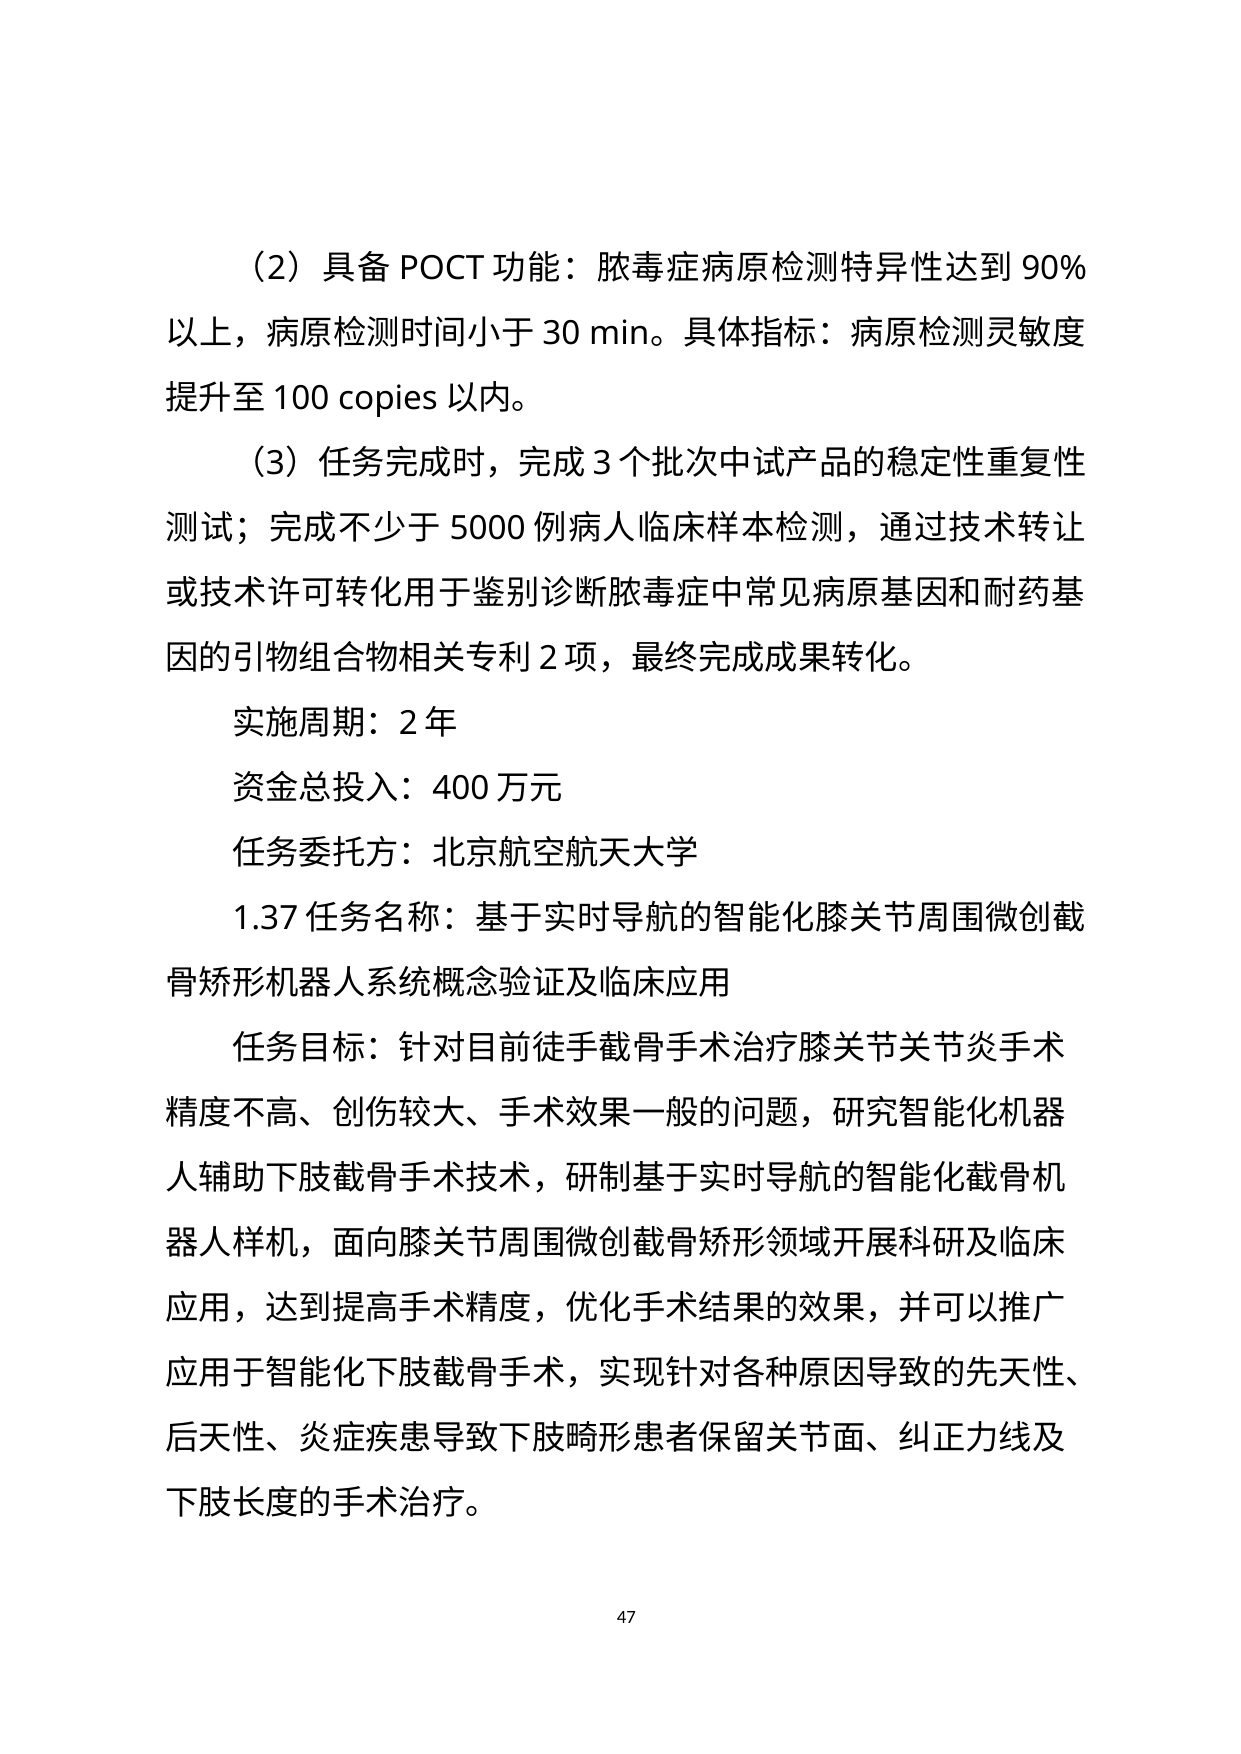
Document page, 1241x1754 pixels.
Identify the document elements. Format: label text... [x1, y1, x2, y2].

text （2）具备POCT功能：脓毒症病原检测特异性达到90%以上，病原检测时间小于30 min。具体指标：病原检测灵敏度提升至100 copies以内。 [165, 233, 1087, 428]
text 资金总投入：400万元 [165, 753, 1087, 818]
text 1.37任务名称：基于实时导航的智能化膝关节周围微创截骨矫形机器人系统概念验证及临床应用 [165, 883, 1087, 1013]
text （3）任务完成时，完成3个批次中试产品的稳定性重复性测试；完成不少于5000例病人临床样本检测，通过技术转让或技术许可转化用于鉴别诊断脓毒症中常见病原基因和耐药基因的引物组合物相关专利2项，最终完成成果转化。 [165, 428, 1087, 688]
text 任务目标：针对目前徒手截骨手术治疗膝关节关节炎手术精度不高、创伤较大、手术效果一般的问题，研究智能化机器人辅助下肢截骨手术技术，研制基于实时导航的智能化截骨机器人样机，面向膝关节周围微创截骨矫形领域开展科研及临床应用，达到提高手术精度，优化手术结果的效果，并可以推广应用于智能化下肢截骨手术，实现针对各种原因导致的先天性、后天性、炎症疾患导致下肢畸形患者保留关节面、纠正力线及下肢长度的手术治疗。 [165, 1013, 1087, 1533]
text 任务委托方：北京航空航天大学 [165, 818, 1087, 883]
text 实施周期：2年 [165, 688, 1087, 753]
